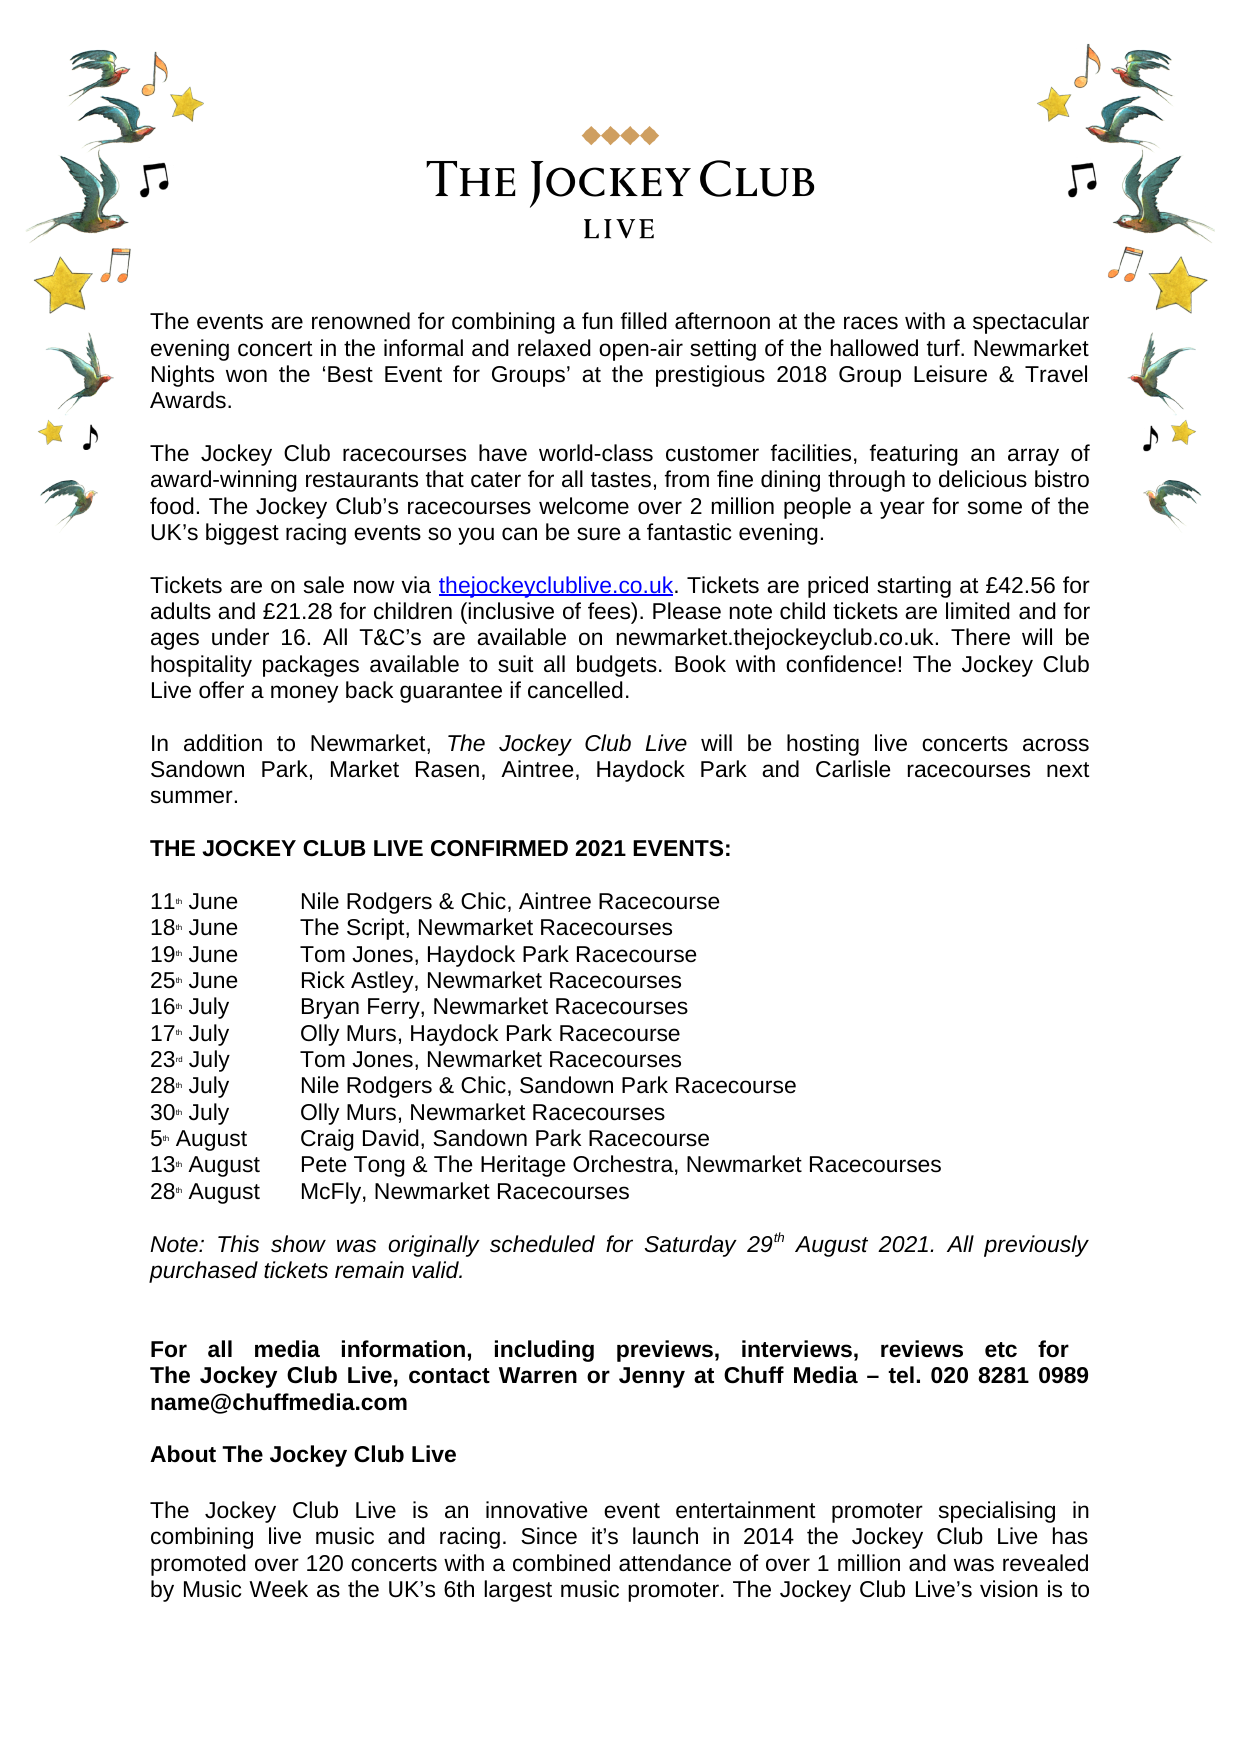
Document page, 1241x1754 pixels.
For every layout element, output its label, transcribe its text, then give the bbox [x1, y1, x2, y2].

text About The Jockey Club Live [150, 1441, 1090, 1468]
picture [25, 36, 1215, 1718]
text For all media information, including previews, interviews, reviews etc for The Jockey Club Live, contact Warren or Jenny at Chuff Media – tel. 020 8281 0989 name@chuffmedia.com [150, 1336, 1090, 1415]
text Note: This show was originally scheduled for Saturday 29th August 2021. All previously purchased tickets remain valid. [150, 1231, 1090, 1283]
text The Jockey Club racecourses have world-class customer facilities, featuring an array of award-winning restaurants that cater for all tastes, from fine dining through to delicious bistro food. The Jockey Club’s racecourses welcome over 2 million people a year for some of the UK’s biggest racing events so you can be sure a fantastic evening. [150, 440, 1090, 545]
text In addition to Newmarket, The Jockey Club Live will be hosting live concerts across Sandown Park, Market Rasen, Aintree, Haydock Park and Carlisle racecourses next summer. [150, 730, 1090, 809]
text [150, 1497, 1090, 1602]
text Tickets are on sale now via thejockeyclublive.co.uk. Tickets are priced starting at £42.56 for adults and £21.28 for children (inclusive of fees). Please note child tickets are limited and for ages under 16. All T&C’s are available on newmarket.thejockeyclub.co.uk. There will be hospitality packages available to suit all budgets. Book with confidence! The Jockey Club Live offer a money back guarantee if cancelled. [150, 572, 1090, 703]
text 11th June Nile Rodgers & Chic, Aintree Racecourse 18th June The Script, Newmarket Racecourses 19th June Tom Jones, Haydock Park Racecourse 25th June Rick Astley, Newmarket Racecourses 16th July Bryan Ferry, Newmarket Racecourses 17th July Olly Murs, Haydock Park Racecourse 23rd July Tom Jones, Newmarket Racecourses 28th July Nile Rodgers & Chic, Sandown Park Racecourse 30th July Olly Murs, Newmarket Racecourses 5th August Craig David, Sandown Park Racecourse 13th August Pete Tong & The Heritage Orchestra, Newmarket Racecourses 28th August McFly, Newmarket Racecourses [150, 888, 1090, 1204]
text THE JOCKEY CLUB LIVE CONFIRMED 2021 EVENTS: [150, 835, 1090, 862]
text The events are renowned for combining a fun filled afternoon at the races with a spectacular evening concert in the informal and relaxed open-air setting of the hallowed turf. Newmarket Nights won the ‘Best Event for Groups’ at the prestigious 2018 Group Leisure & Travel Awards. [150, 308, 1090, 413]
